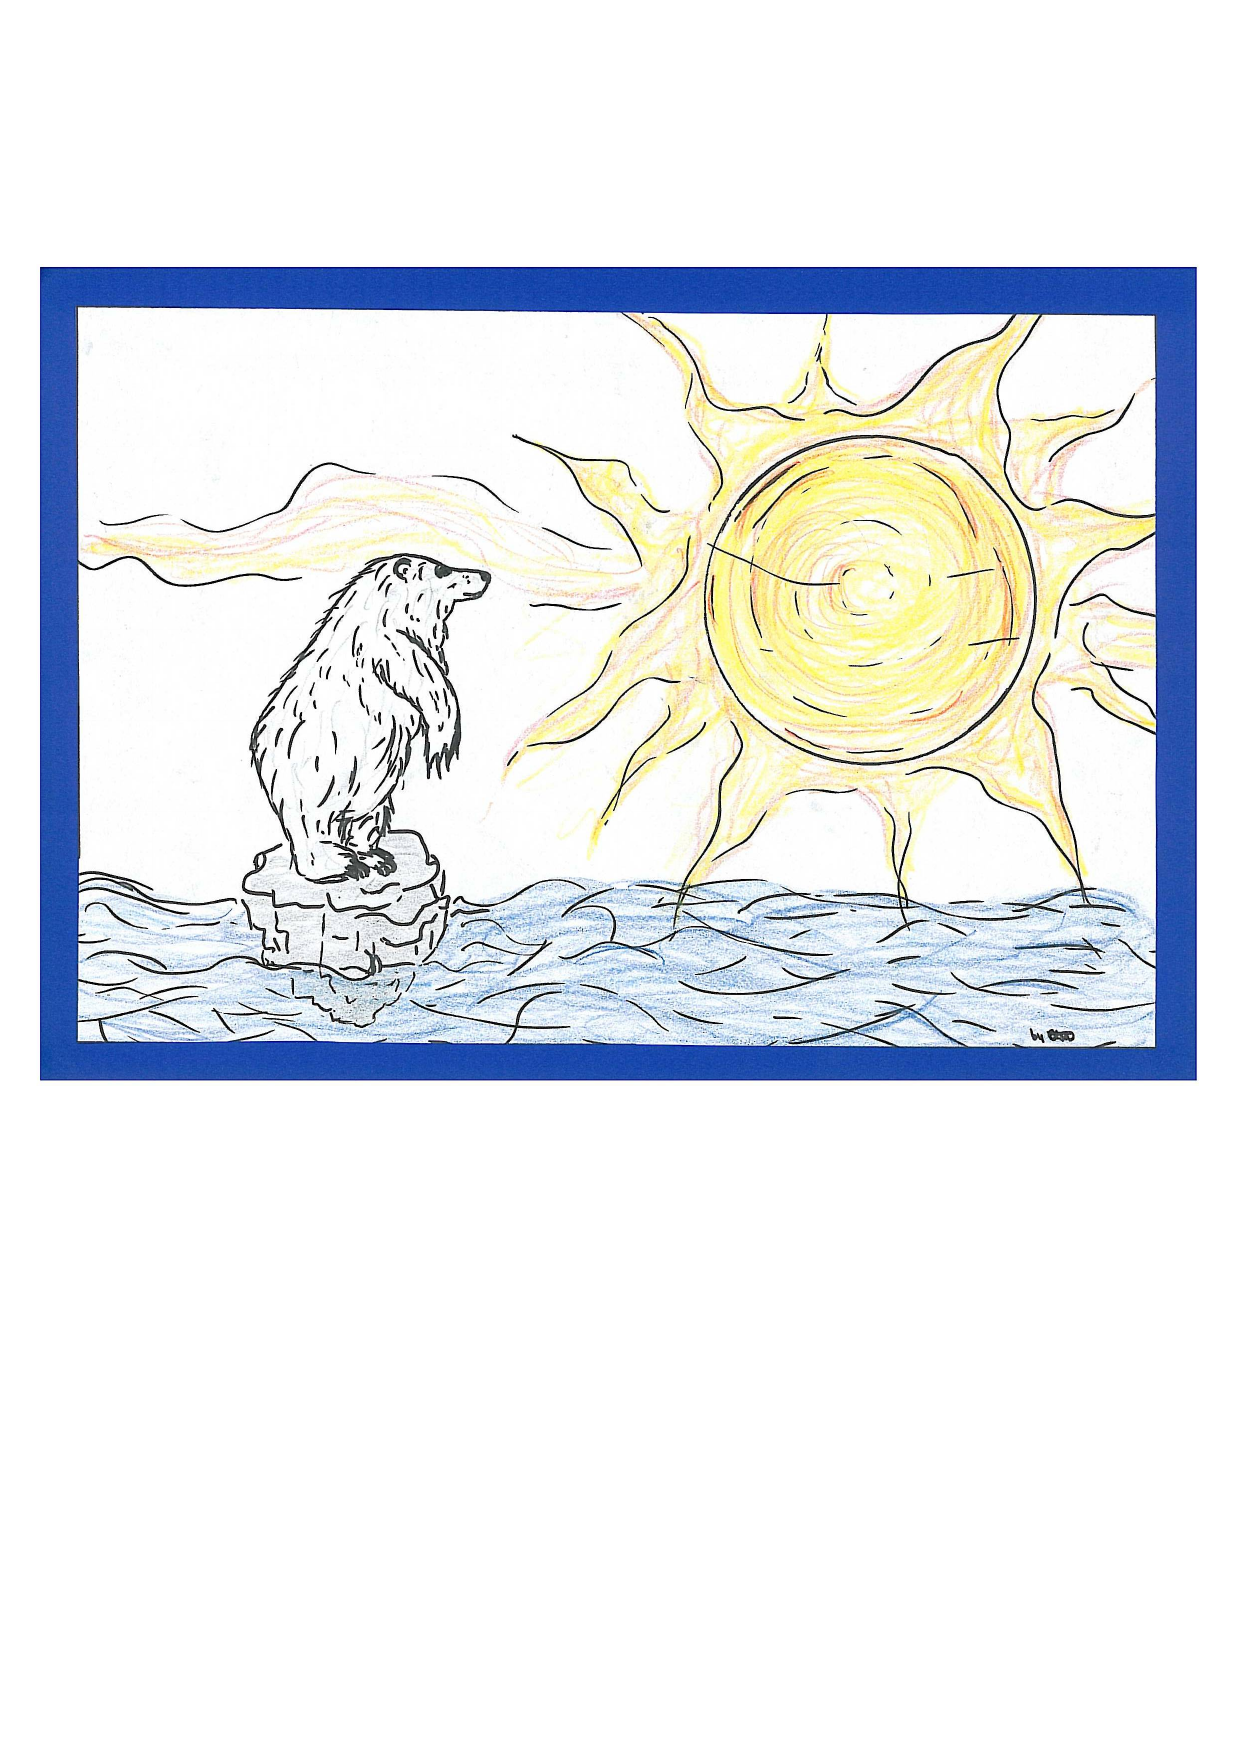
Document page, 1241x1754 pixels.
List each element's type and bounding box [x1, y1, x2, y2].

picture [36, 264, 1200, 1086]
